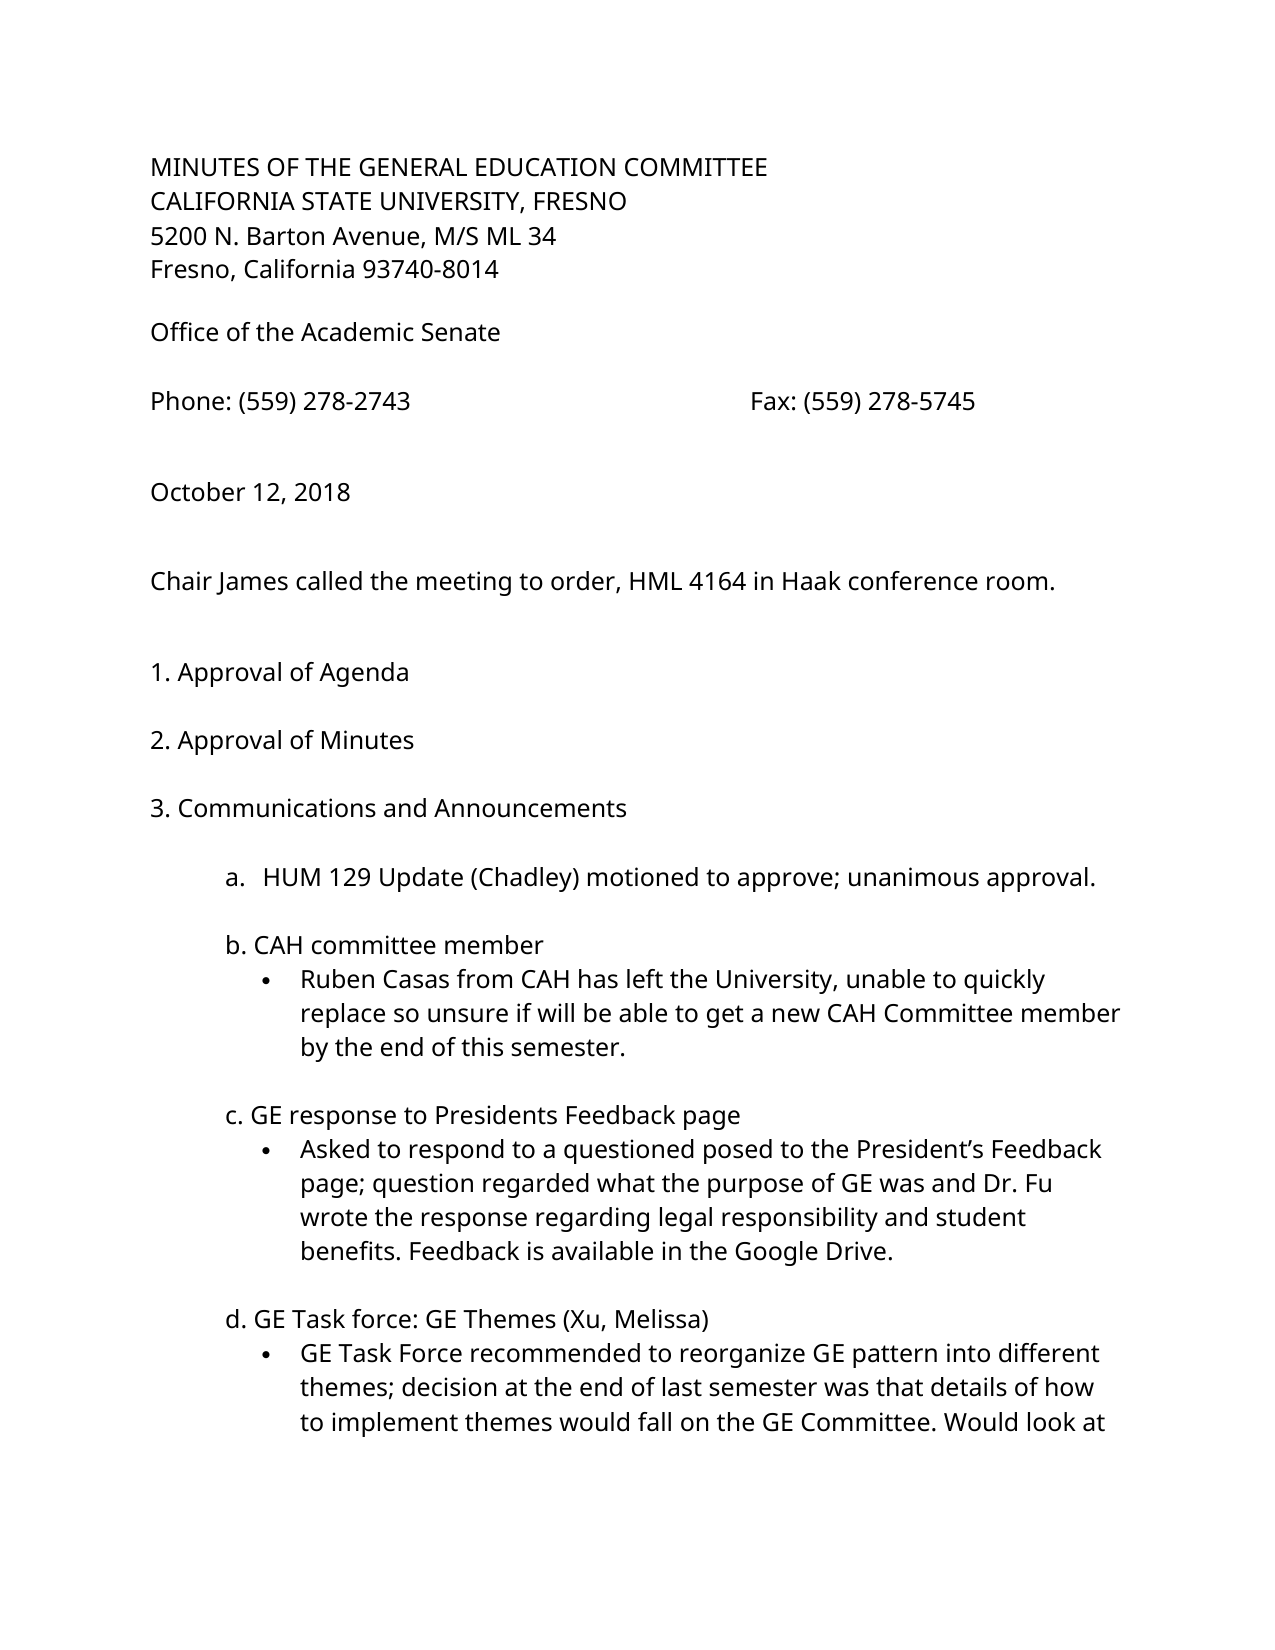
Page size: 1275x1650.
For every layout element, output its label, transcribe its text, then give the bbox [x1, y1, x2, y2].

list Phone: (559) 278-2743 Fax: (559) 278-5745 [150, 383, 1125, 417]
list Fresno, California 93740-8014 [150, 252, 1125, 286]
text c. GE response to Presidents Feedback page [150, 1098, 1125, 1132]
list CALIFORNIA STATE UNIVERSITY, FRESNO [150, 184, 1125, 218]
text 1. Approval of Agenda [150, 655, 1125, 689]
text 3. Communications and Announcements [150, 791, 1125, 825]
text 2. Approval of Minutes [150, 723, 1125, 757]
text b. CAH committee member [150, 927, 1125, 961]
text October 12, 2018 [150, 475, 1125, 509]
list MINUTES OF THE GENERAL EDUCATION COMMITTEE [150, 150, 1125, 184]
list Office of the Academic Senate [150, 315, 1125, 349]
list Asked to respond to a questioned posed to the President’s Feedback page; question regarded what the purpose of GE was and Dr. Fu wrote the response regarding legal responsibility and student benefits. Feedback is available in the Google Drive. [262, 1132, 1125, 1268]
text Chair James called the meeting to order, HML 4164 in Haak conference room. [150, 564, 1125, 598]
list 5200 N. Barton Avenue, M/S ML 34 [150, 218, 1125, 252]
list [262, 1336, 1125, 1438]
list Ruben Casas from CAH has left the University, unable to quickly replace so unsure if will be able to get a new CAH Committee member by the end of this semester. [262, 961, 1125, 1063]
text d. GE Task force: GE Themes (Xu, Melissa) [150, 1302, 1125, 1336]
list HUM 129 Update (Chadley) motioned to approve; unanimous approval. [225, 859, 1125, 893]
